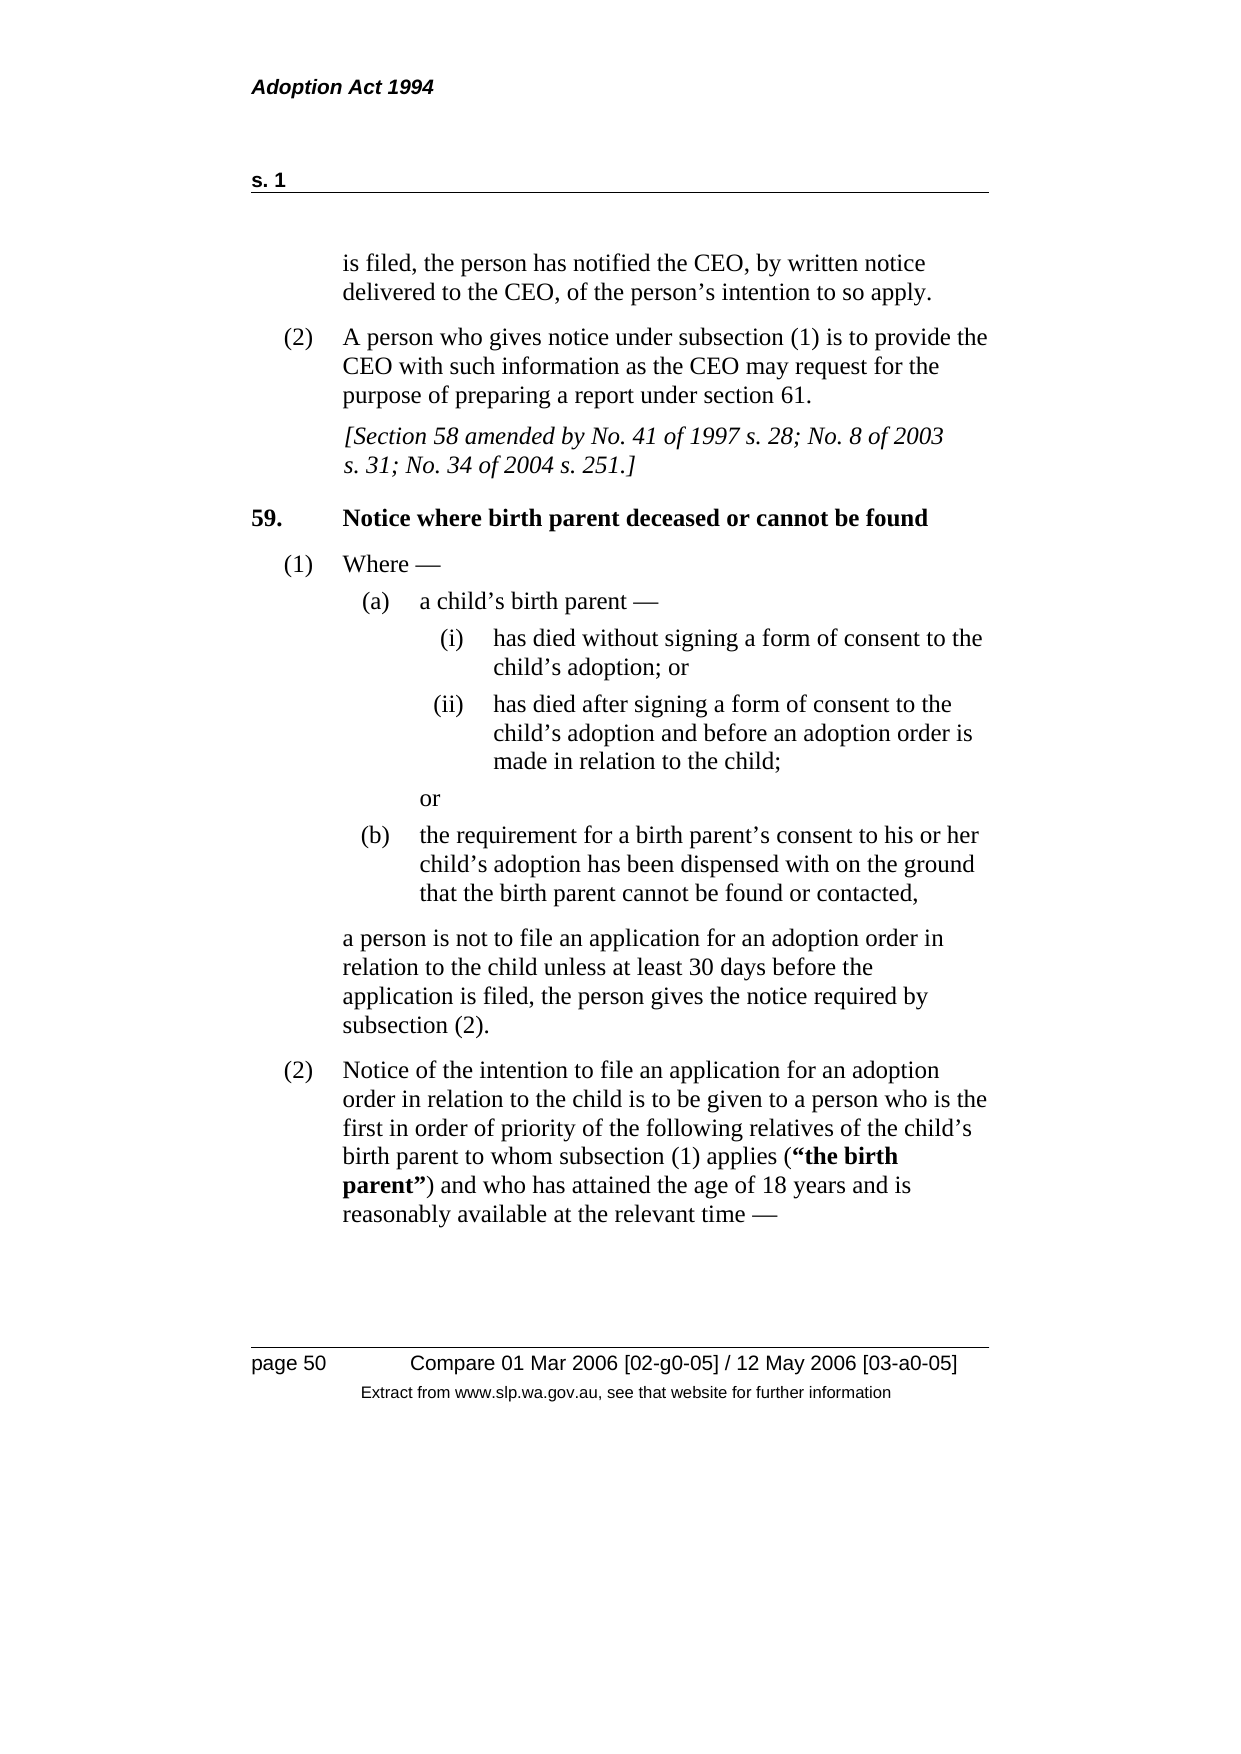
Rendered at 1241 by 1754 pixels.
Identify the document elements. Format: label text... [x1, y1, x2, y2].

subtitle 59. Notice where birth parent deceased or cannot be found [251, 503, 989, 532]
text (a) a child’s birth parent — [251, 586, 989, 615]
text (2) A person who gives notice under subsection (1) is to provide the CEO with such information as the CEO may request for the purpose of preparing a report under section 61. [251, 322, 989, 408]
text (i) has died without signing a form of consent to the child’s adoption; or [251, 623, 989, 681]
text a person is not to file an application for an adoption order in relation to the child unless at least 30 days before the application is filed, the person gives the notice required by subsection (2). [251, 923, 989, 1038]
text [Section 58 amended by No. 41 of 1997 s. 28; No. 8 of 2003 s. 31; No. 34 of 2004 s. 251.] [251, 421, 989, 478]
text (ii) has died after signing a form of consent to the child’s adoption and before an adoption order is made in relation to the child; [251, 689, 989, 775]
text (2) Notice of the intention to file an application for an adoption order in relation to the child is to be given to a person who is the first in order of priority of the following relatives of the child’s birth parent to whom subsection (1) applies (“the birth parent”) and who has attained the age of 18 years and is reasonably available at the relevant time — [251, 1055, 989, 1228]
text or [251, 783, 989, 812]
text (b) the requirement for a birth parent’s consent to his or her child’s adoption has been dispensed with on the ground that the birth parent cannot be found or contacted, [251, 821, 989, 907]
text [251, 248, 989, 306]
text (1) Where — [251, 549, 989, 578]
